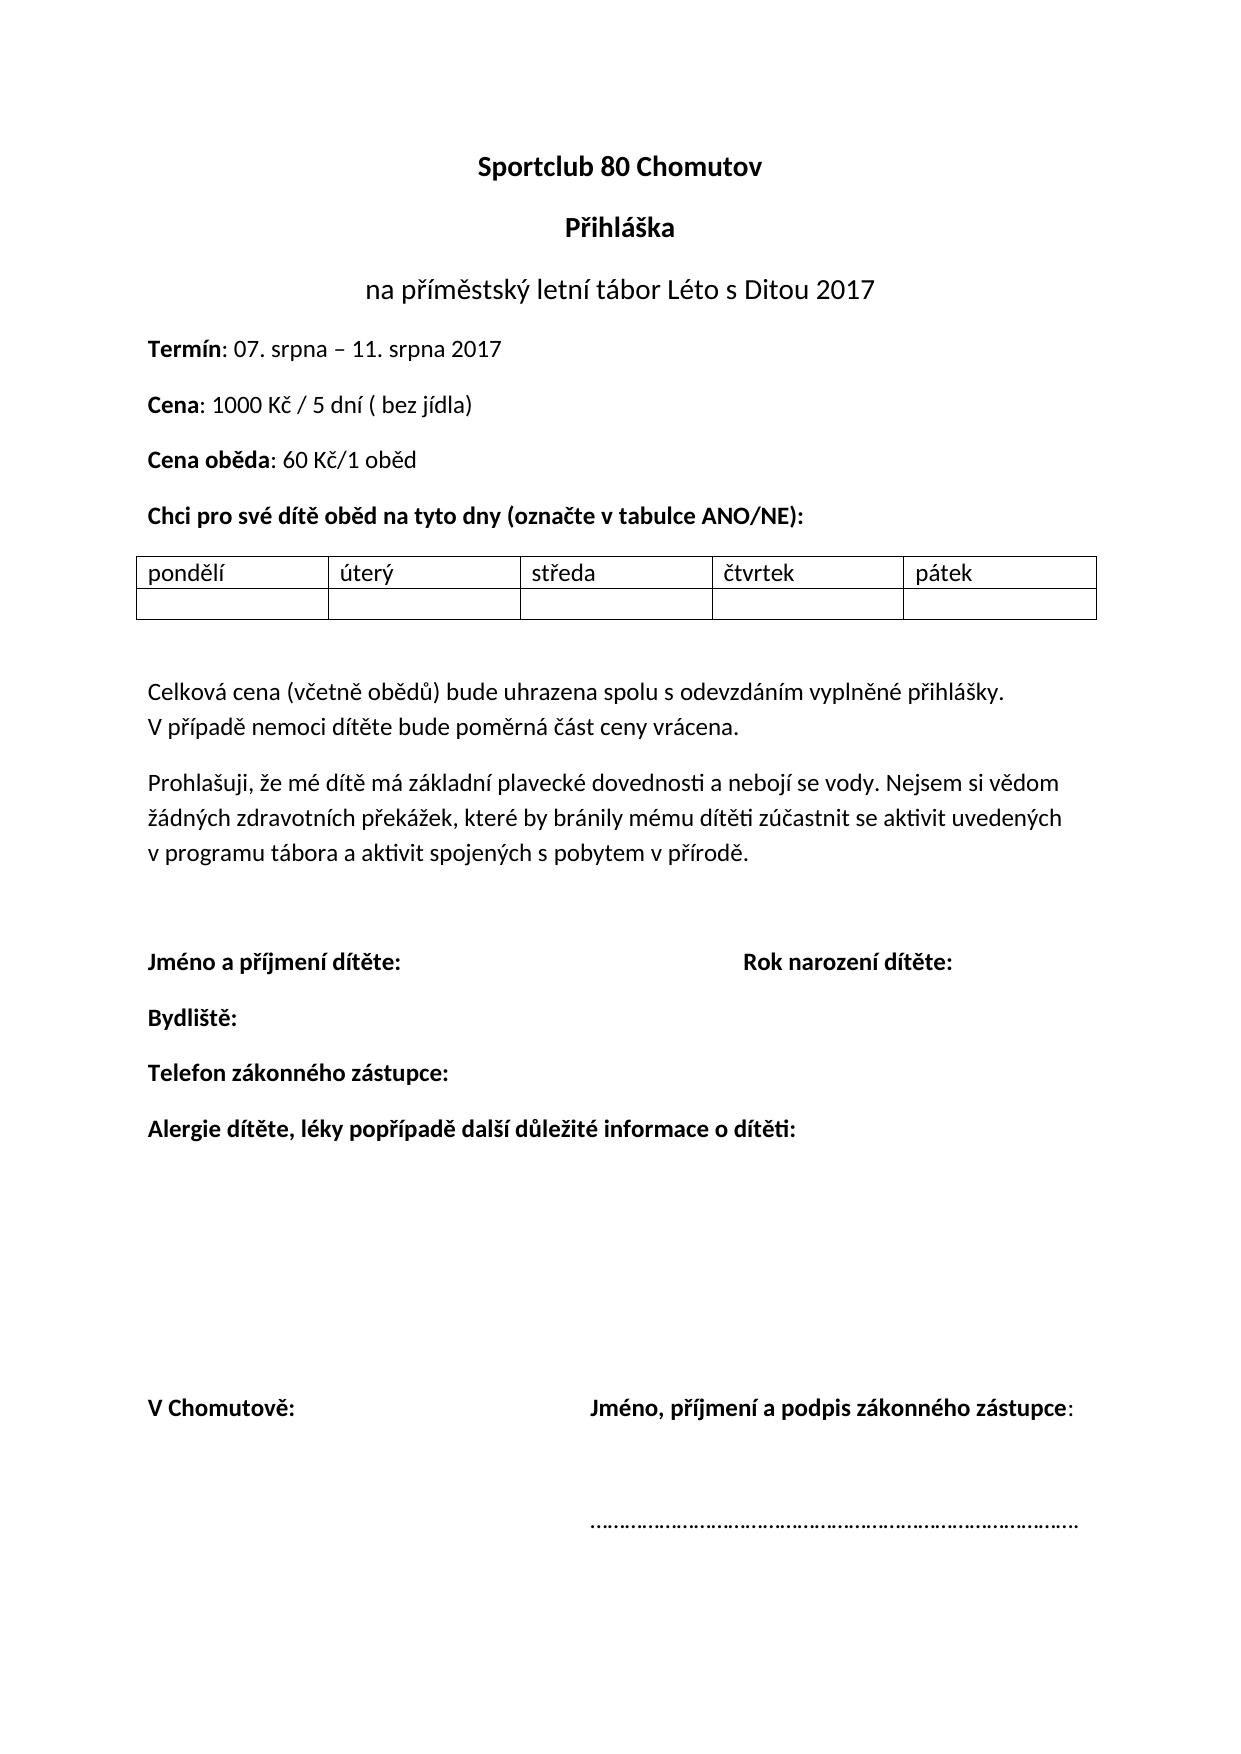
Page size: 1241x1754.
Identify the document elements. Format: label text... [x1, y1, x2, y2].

table_cell [137, 589, 328, 619]
text Jméno a příjmení dítěte: Rok narození dítěte: [148, 946, 1093, 976]
table_cell [904, 589, 1096, 619]
table_cell [713, 589, 903, 619]
table_cell [521, 589, 712, 619]
table_header pondělí [137, 557, 328, 588]
table_header čtvrtek [713, 557, 903, 588]
text …………………………………………………………………………. [148, 1504, 1093, 1535]
text Alergie dítěte, léky popřípadě další důležité informace o dítěti: [148, 1113, 1093, 1144]
text Bydliště: [148, 1002, 1093, 1032]
text Cena oběda: 60 Kč/1 oběd [148, 444, 1093, 475]
text Sportclub 80 Chomutov [148, 148, 1093, 183]
text V Chomutově: Jméno, příjmení a podpis zákonného zástupce: [148, 1393, 1093, 1423]
text Prohlašuji, že mé dítě má základní plavecké dovednosti a nebojí se vody. Nejsem si vědom žádných zdravotních překážek, které by bránily mému dítěti zúčastnit se aktivit uvedených v programu tábora a aktivit spojených s pobytem v přírodě. [148, 767, 1093, 868]
text Přihláška [148, 209, 1093, 245]
table_cell [329, 589, 520, 619]
table_header pátek [904, 557, 1096, 588]
text Chci pro své dítě oběd na tyto dny (označte v tabulce ANO/NE): [148, 500, 1093, 531]
text na příměstský letní tábor Léto s Ditou 2017 [148, 271, 1093, 307]
text Termín: 07. srpna – 11. srpna 2017 [148, 333, 1093, 363]
text Cena: 1000 Kč / 5 dní ( bez jídla) [148, 389, 1093, 419]
text Celková cena (včetně obědů) bude uhrazena spolu s odevzdáním vyplněné přihlášky. V případě nemoci dítěte bude poměrná část ceny vrácena. [148, 676, 1093, 742]
text Telefon zákonného zástupce: [148, 1058, 1093, 1088]
table_header úterý [329, 557, 520, 588]
table_header středa [521, 557, 712, 588]
